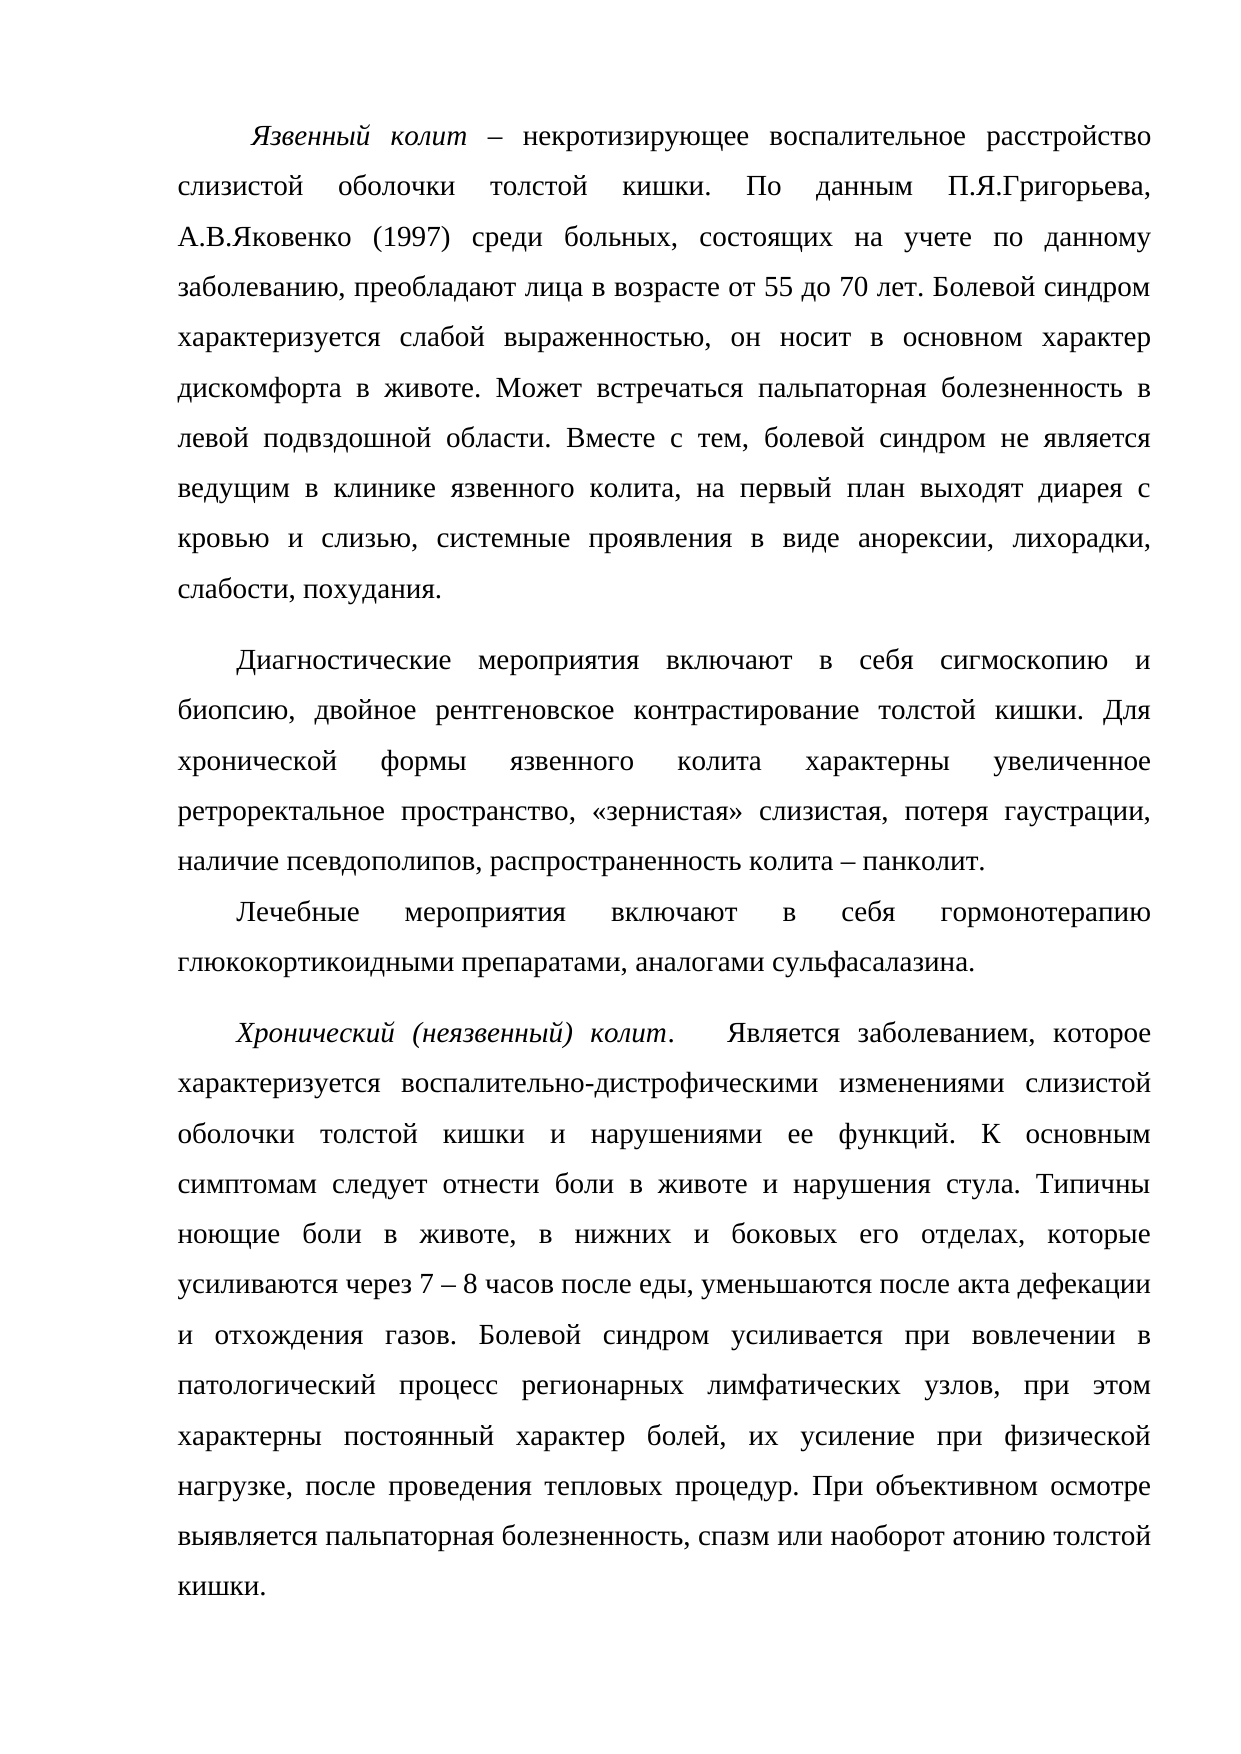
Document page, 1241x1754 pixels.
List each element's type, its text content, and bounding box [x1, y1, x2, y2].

text Хронический (неязвенный) колит. Является заболеванием, которое характеризуется воспалительно-дистрофическими изменениями слизистой оболочки толстой кишки и нарушениями ее функций. К основным симптомам следует отнести боли в животе и нарушения стула. Типичны ноющие боли в животе, в нижних и боковых его отделах, которые усиливаются через 7 – 8 часов после еды, уменьшаются после акта дефекации и отхождения газов. Болевой синдром усиливается при вовлечении в патологический процесс регионарных лимфатических узлов, при этом характерны постоянный характер болей, их усиление при физической нагрузке, после проведения тепловых процедур. При объективном осмотре выявляется пальпаторная болезненность, спазм или наоборот атонию толстой кишки. [177, 1015, 1152, 1602]
text Язвенный колит – некротизирующее воспалительное расстройство слизистой оболочки толстой кишки. По данным П.Я.Григорьева, А.В.Яковенко (1997) среди больных, состоящих на учете по данному заболеванию, преобладают лица в возрасте от 55 до 70 лет. Болевой синдром характеризуется слабой выраженностью, он носит в основном характер дискомфорта в животе. Может встречаться пальпаторная болезненность в левой подвздошной области. Вместе с тем, болевой синдром не является ведущим в клинике язвенного колита, на первый план выходят диарея с кровью и слизью, системные проявления в виде анорексии, лихорадки, слабости, похудания. [177, 118, 1152, 604]
text Диагностические мероприятия включают в себя сигмоскопию и биопсию, двойное рентгеновское контрастирование толстой кишки. Для хронической формы язвенного колита характерны увеличенное ретроректальное пространство, «зернистая» слизистая, потеря гаустрации, наличие псевдополипов, распространенность колита – панколит. [177, 642, 1152, 877]
text Лечебные мероприятия включают в себя гормонотерапию глюкокортикоидными препаратами, аналогами сульфасалазина. [177, 894, 1152, 977]
